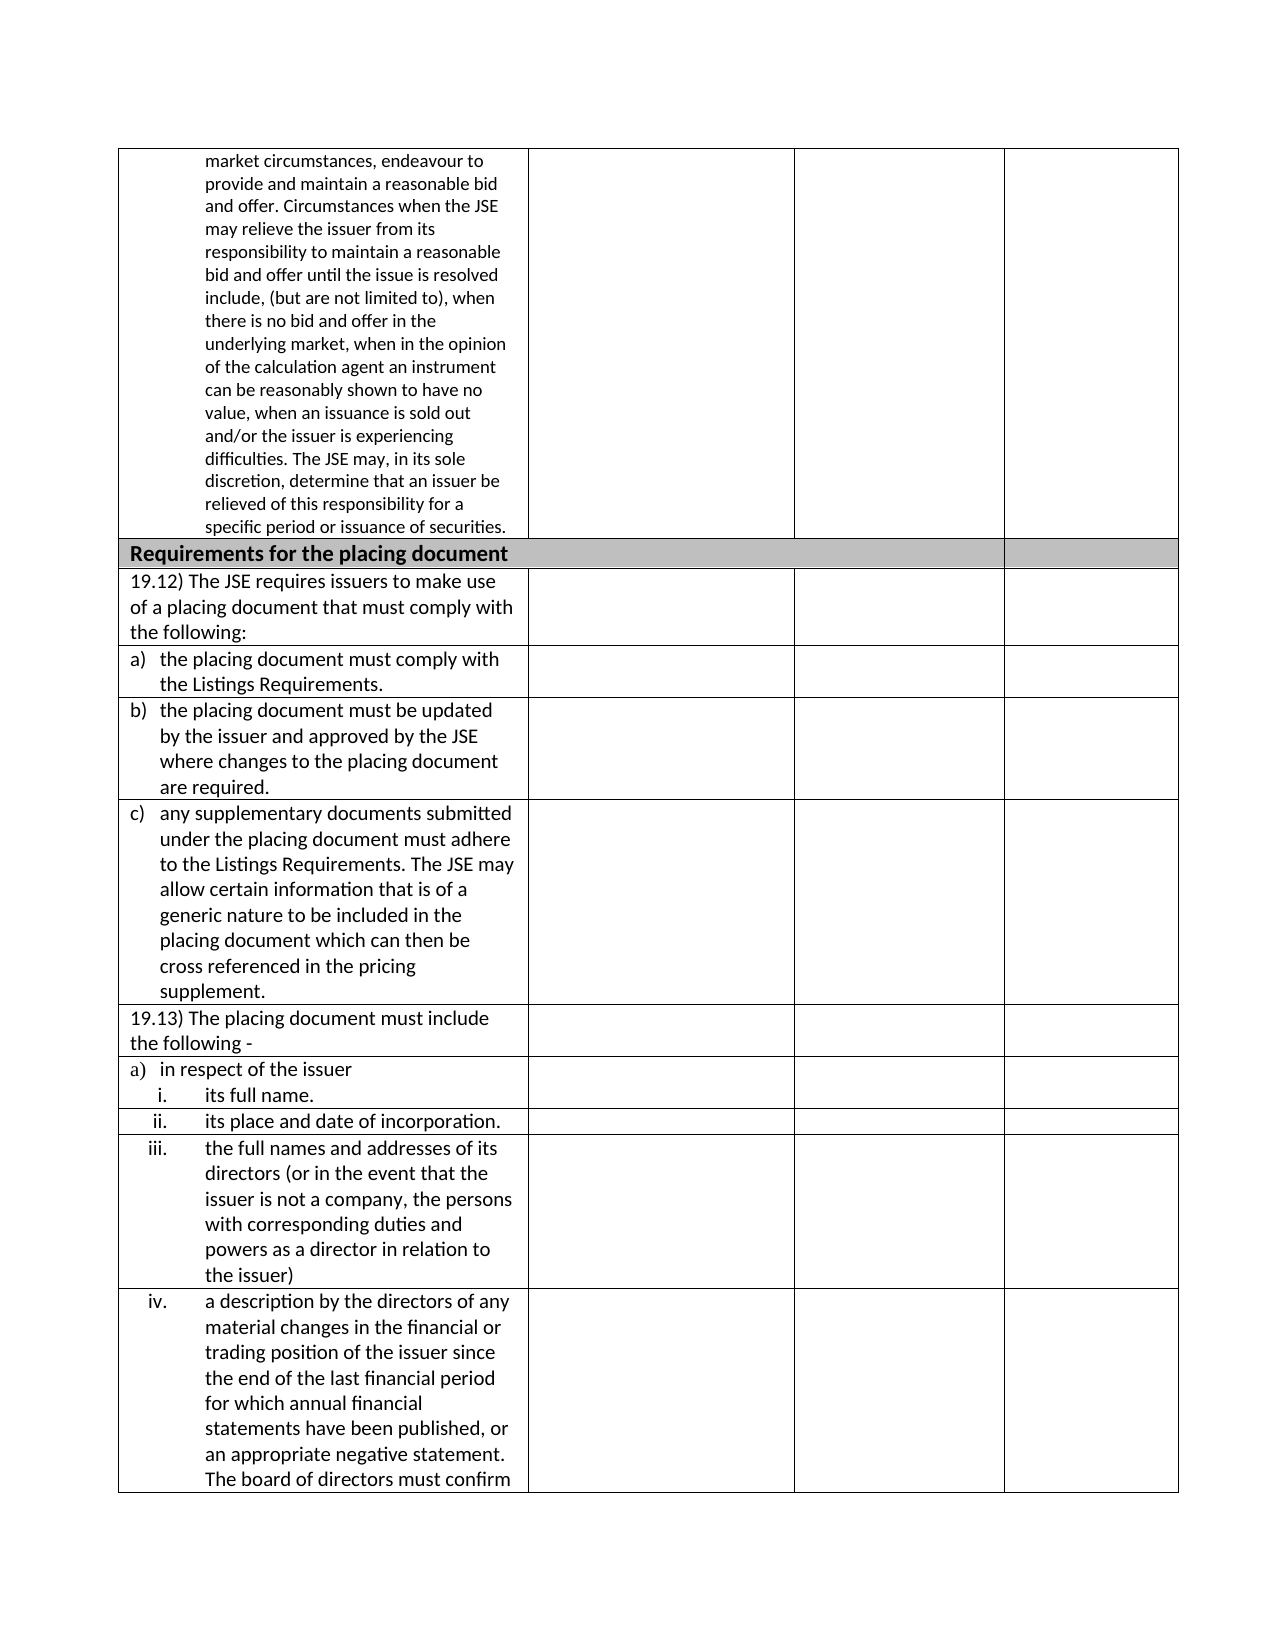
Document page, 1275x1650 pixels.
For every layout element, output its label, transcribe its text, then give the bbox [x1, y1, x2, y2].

table_cell [1005, 539, 1178, 567]
table_cell [795, 569, 1004, 645]
table_cell [529, 1289, 794, 1492]
table_cell the placing document must comply with the Listings Requirements. [119, 646, 528, 697]
table_cell [1005, 149, 1178, 538]
table_cell [529, 1109, 794, 1134]
table_cell [1005, 1109, 1178, 1134]
table_cell [795, 646, 1004, 697]
table_cell [529, 1135, 794, 1287]
table_cell 19.13) The placing document must include the following - [119, 1005, 528, 1056]
table_cell [1005, 800, 1178, 1004]
table_cell [1005, 1005, 1178, 1056]
table_cell [1005, 1057, 1178, 1107]
table_cell [1005, 1289, 1178, 1492]
table_cell [795, 1135, 1004, 1287]
table_cell [529, 1057, 794, 1107]
table_cell [795, 1057, 1004, 1107]
table_cell [1005, 569, 1178, 645]
table_cell [1005, 1135, 1178, 1287]
table_cell [1005, 698, 1178, 799]
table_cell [119, 1289, 528, 1492]
table_cell [795, 149, 1004, 538]
table_cell the full names and addresses of its directors (or in the event that the issuer is not a company, the persons with corresponding duties and powers as a director in relation to the issuer) [119, 1135, 528, 1287]
table_cell [529, 149, 794, 538]
table_cell 19.12) The JSE requires issuers to make use of a placing document that must comply with the following: [119, 569, 528, 645]
table_cell any supplementary documents submitted under the placing document must adhere to the Listings Requirements. The JSE may allow certain information that is of a generic nature to be included in the placing document which can then be cross referenced in the pricing supplement. [119, 800, 528, 1004]
table_cell [529, 646, 794, 697]
table_cell in respect of the issuer its full name. [119, 1057, 528, 1107]
table_cell [795, 1109, 1004, 1134]
table_cell [529, 569, 794, 645]
table_cell its place and date of incorporation. [119, 1109, 528, 1134]
table_cell [529, 698, 794, 799]
table_cell the placing document must be updated by the issuer and approved by the JSE where changes to the placing document are required. [119, 698, 528, 799]
table_cell [795, 1289, 1004, 1492]
table_cell [795, 1005, 1004, 1056]
table_cell [795, 800, 1004, 1004]
table_cell [529, 800, 794, 1004]
table_cell Requirements for the placing document [119, 539, 1004, 567]
table_cell [1005, 646, 1178, 697]
table_cell [795, 698, 1004, 799]
table_cell [529, 1005, 794, 1056]
